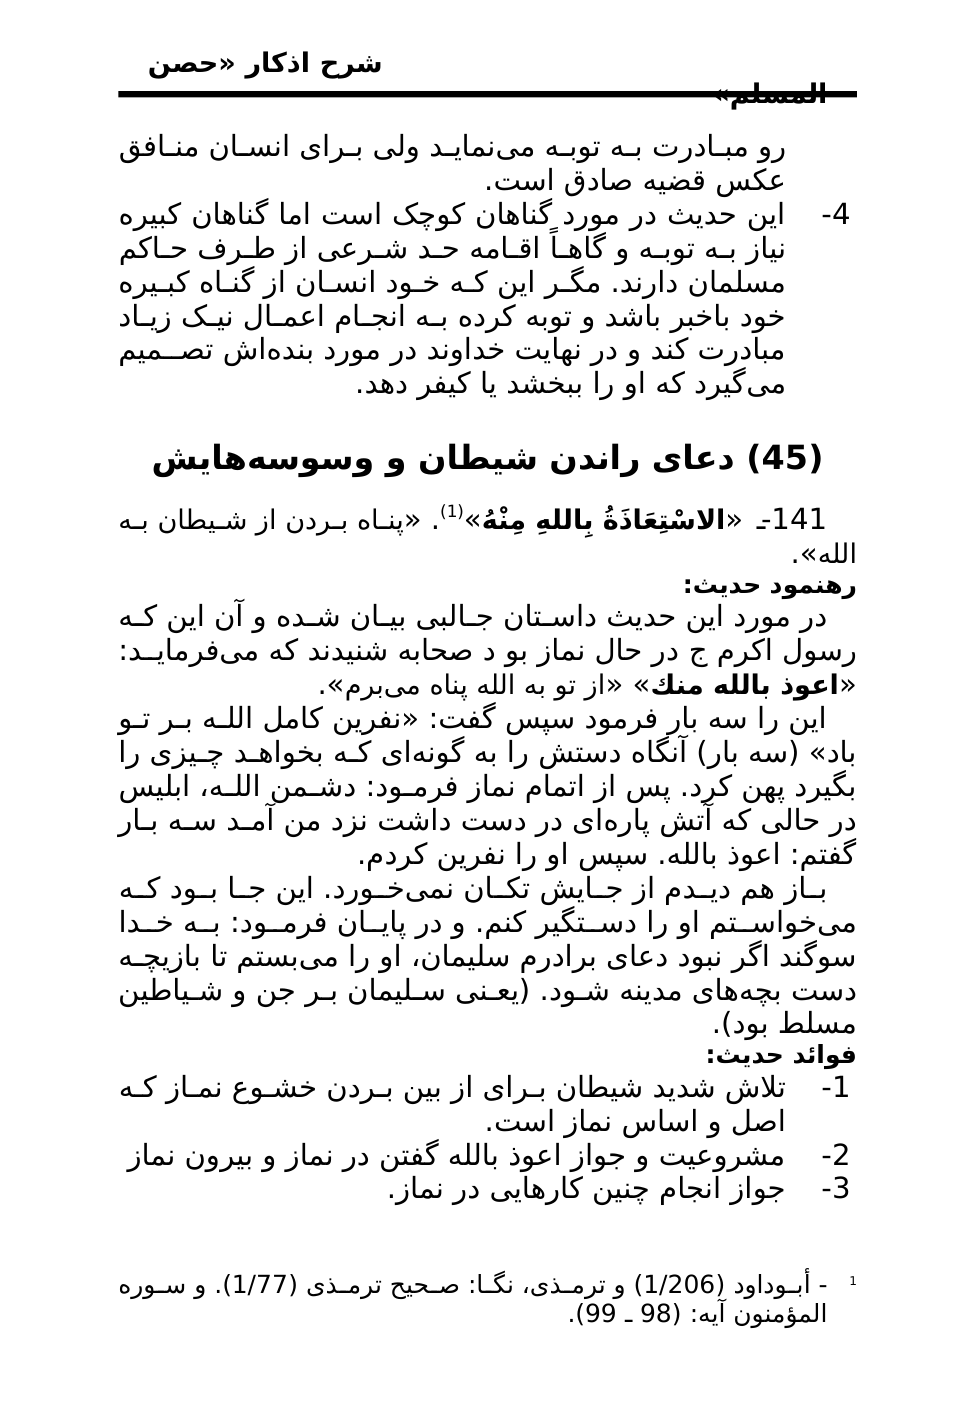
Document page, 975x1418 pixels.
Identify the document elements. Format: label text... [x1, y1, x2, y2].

text در مورد این حدیث داستان جالبی بیان شده و آن این که رسول اکرم ج در حال نماز بو د صحابه شنیدند که می‌فرماید: «اعوذ بالله منك» «از تو به الله پناه می‌برم». [118, 599, 857, 701]
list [118, 129, 821, 197]
list این حدیث در مورد گناهان کوچک است اما گناهان کبیره نیاز به توبه و گاهاً اقامه‌ حد شرعی از طرف حاکم مسلمان دارند. مگر این که خود انسان از گناه کبیره خود باخبر باشد و توبه کرده به انجام اعمال نیک زیاد مبادرت کند و در نهایت خداوند در مورد بنده‌اش تصمیم می‌گیرد که او را ببخشد یا کیفر دهد. [118, 197, 821, 401]
text (45) دعای راندن شیطان و وسوسه‌هایش [118, 438, 857, 477]
text فوائد حدیث: [118, 1041, 857, 1070]
list تلاش شدید شیطان برای از بین بردن خشوع نماز که اصل و اساس نماز است. [118, 1070, 821, 1138]
text 141- «الاسْتِعَاذَةُ بِاللهِ مِنْهُ»(). «پناه بردن از شیطان به الله». [118, 502, 857, 570]
text باز هم دیدم از جایش تکان نمی‌خورد. این جا بود که می‌خواستم او را دستگیر کنم. و در پایان فرمود: به خدا سوگند اگر نبود دعای برادرم سلیمان، او را می‌بستم تا بازیچه دست بچه‌های مدینه شود. (یعنی سلیمان بر جن و شیاطین مسلط بود). [118, 871, 857, 1041]
text این را سه بار فرمود سپس گفت: «نفرین کامل الله بر تو باد» (سه بار) آنگاه دستش را به گونه‌ای که بخواهد چیزی را بگیرد پهن کرد. پس از اتمام نماز فرمود: دشمن الله، ابلیس در حالی که آتش پاره‌ای در دست داشت نزد من آمد سه بار گفتم: اعوذ بالله. سپس او را نفرین کردم. [118, 701, 857, 871]
text رهنمود حدیث: [118, 570, 857, 599]
list جواز انجام چنین کارهایی در نماز. [118, 1172, 821, 1206]
list مشروعیت و جواز اعوذ بالله گفتن در نماز و بیرون نماز [118, 1138, 821, 1172]
